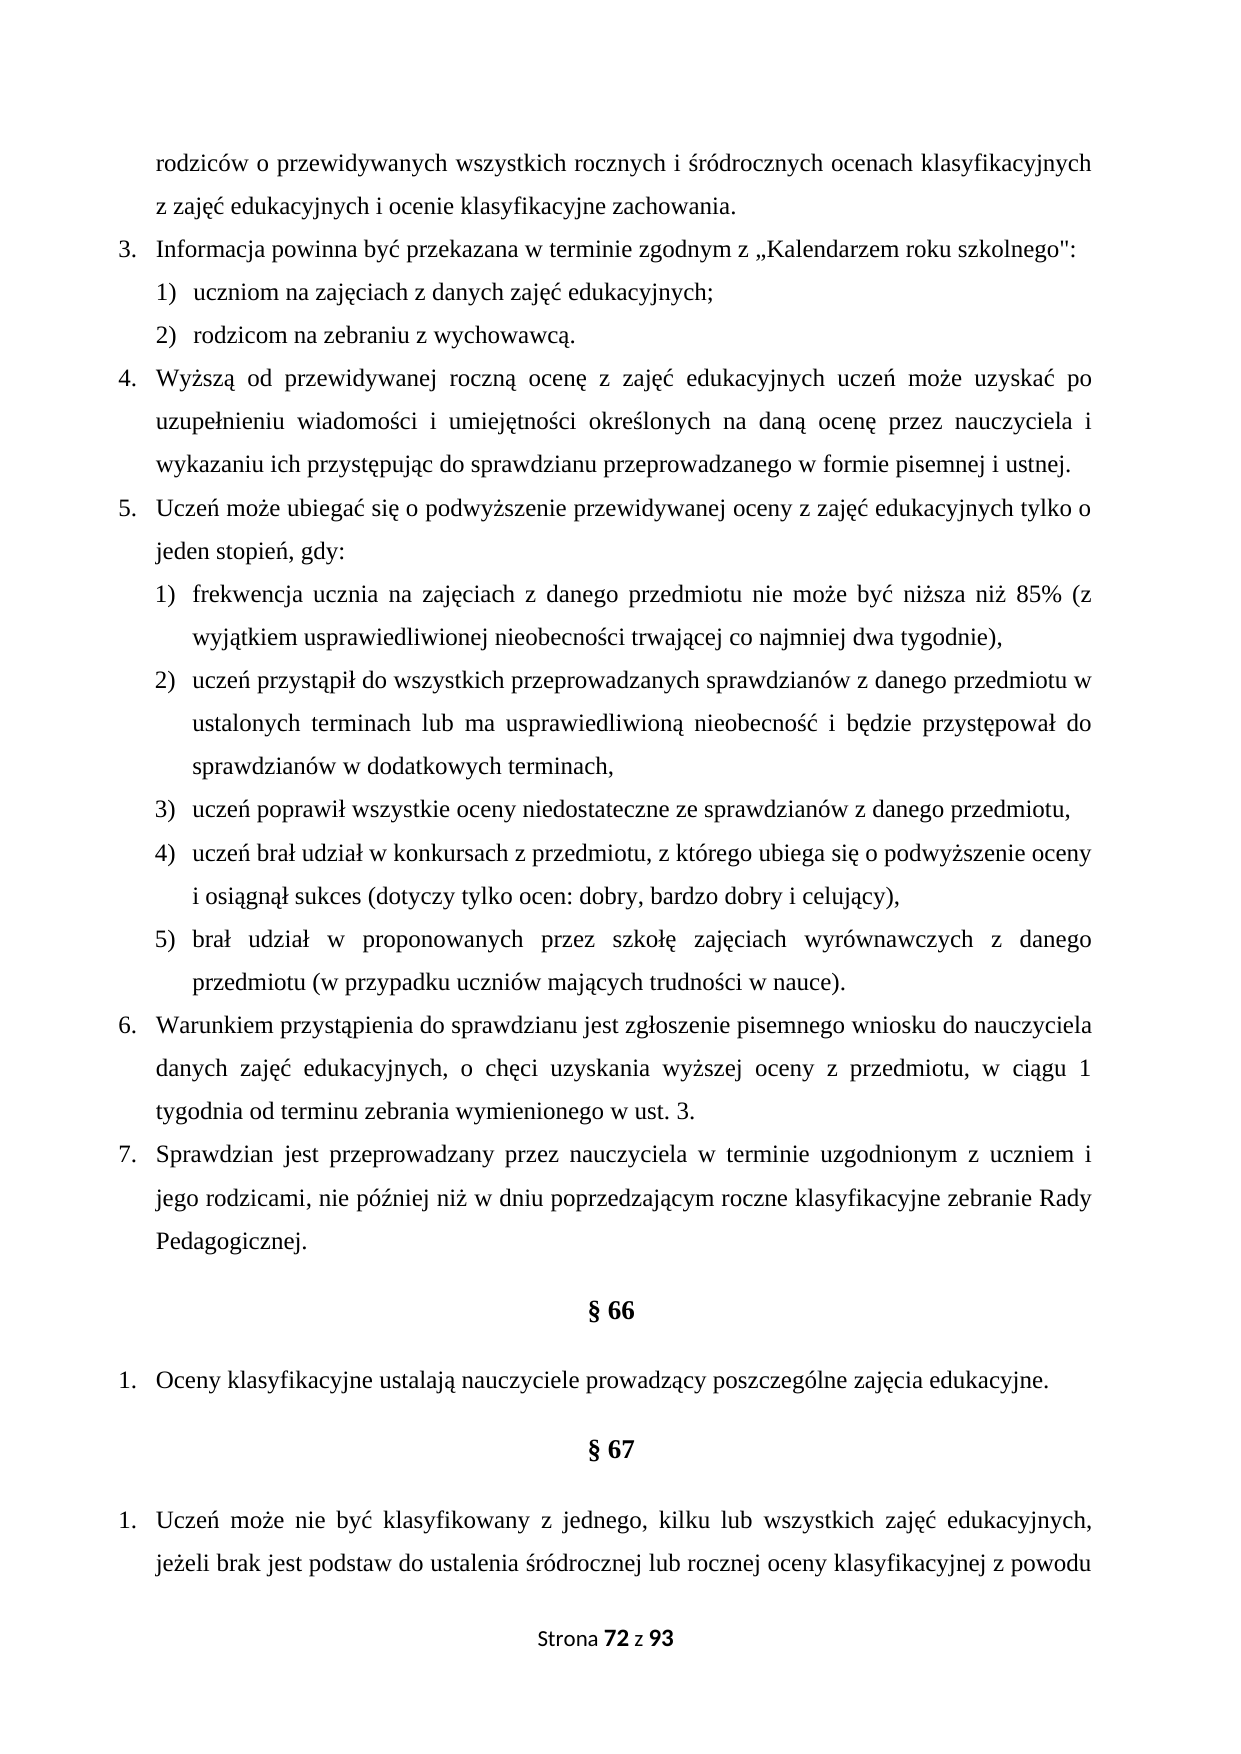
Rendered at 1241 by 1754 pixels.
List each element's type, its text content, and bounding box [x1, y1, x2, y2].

list Warunkiem przystąpienia do sprawdzianu jest zgłoszenie pisemnego wniosku do nauczyciela danych zajęć edukacyjnych, o chęci uzyskania wyższej oceny z przedmiotu, w ciągu 1 tygodnia od terminu zebrania wymienionego w ust. 3. [118, 1096, 1093, 1211]
list uczeń poprawił wszystkie oceny niedostateczne ze sprawdzianów z danego przedmiotu, [154, 881, 1093, 909]
list uczeń przystąpił do wszystkich przeprowadzanych sprawdzianów z danego przedmiotu w ustalonych terminach lub ma usprawiedliwioną nieobecność i będzie przystępował do sprawdzianów w dodatkowych terminach, [154, 751, 1093, 866]
list brał udział w proponowanych przez szkołę zajęciach wyrównawczych z danego przedmiotu (w przypadku uczniów mających trudności w nauce). [154, 1010, 1093, 1082]
list frekwencja ucznia na zajęciach z danego przedmiotu nie może być niższa niż 85% (z wyjątkiem usprawiedliwionej nieobecności trwającej co najmniej dwa tygodnie), [154, 665, 1093, 737]
list uczniom na zajęciach z danych zajęć edukacyjnych; [156, 363, 1093, 392]
list Na miesiąc przed rocznym i śródrocznym klasyfikacyjnym zebraniem Rady Pedagogicznej poszczególni nauczyciele są zobowiązani poinformować ucznia, a wychowawca klasy rodziców o przewidywanych wszystkich rocznych i śródrocznych ocenach klasyfikacyjnych z zajęć edukacyjnych i ocenie klasyfikacyjne zachowania. [118, 148, 1093, 306]
list Uczeń może ubiegać się o podwyższenie przewidywanej oceny z zajęć edukacyjnych tylko o jeden stopień, gdy: [118, 579, 1093, 651]
text § 66 [291, 1380, 931, 1411]
list Oceny klasyfikacyjne ustalają nauczyciele prowadzący poszczególne zajęcia edukacyjne. [118, 1452, 1093, 1481]
list rodzicom na zebraniu z wychowawcą. [156, 406, 1093, 435]
text § 67 [291, 1520, 931, 1551]
list uczeń brał udział w konkursach z przedmiotu, z którego ubiega się o podwyższenie oceny i osiągnął sukces (dotyczy tylko ocen: dobry, bardzo dobry i celujący), [154, 924, 1093, 996]
list Informacja powinna być przekazana w terminie zgodnym z „Kalendarzem roku szkolnego": [118, 320, 1093, 349]
list Sprawdzian jest przeprowadzany przez nauczyciela w terminie uzgodnionym z uczniem i jego rodzicami, nie później niż w dniu poprzedzającym roczne klasyfikacyjne zebranie Rady Pedagogicznej. [118, 1226, 1093, 1341]
list Wyższą od przewidywanej roczną ocenę z zajęć edukacyjnych uczeń może uzyskać po uzupełnieniu wiadomości i umiejętności określonych na daną ocenę przez nauczyciela i wykazaniu ich przystępując do sprawdzianu przeprowadzanego w formie pisemnej i ustnej. [118, 449, 1093, 564]
